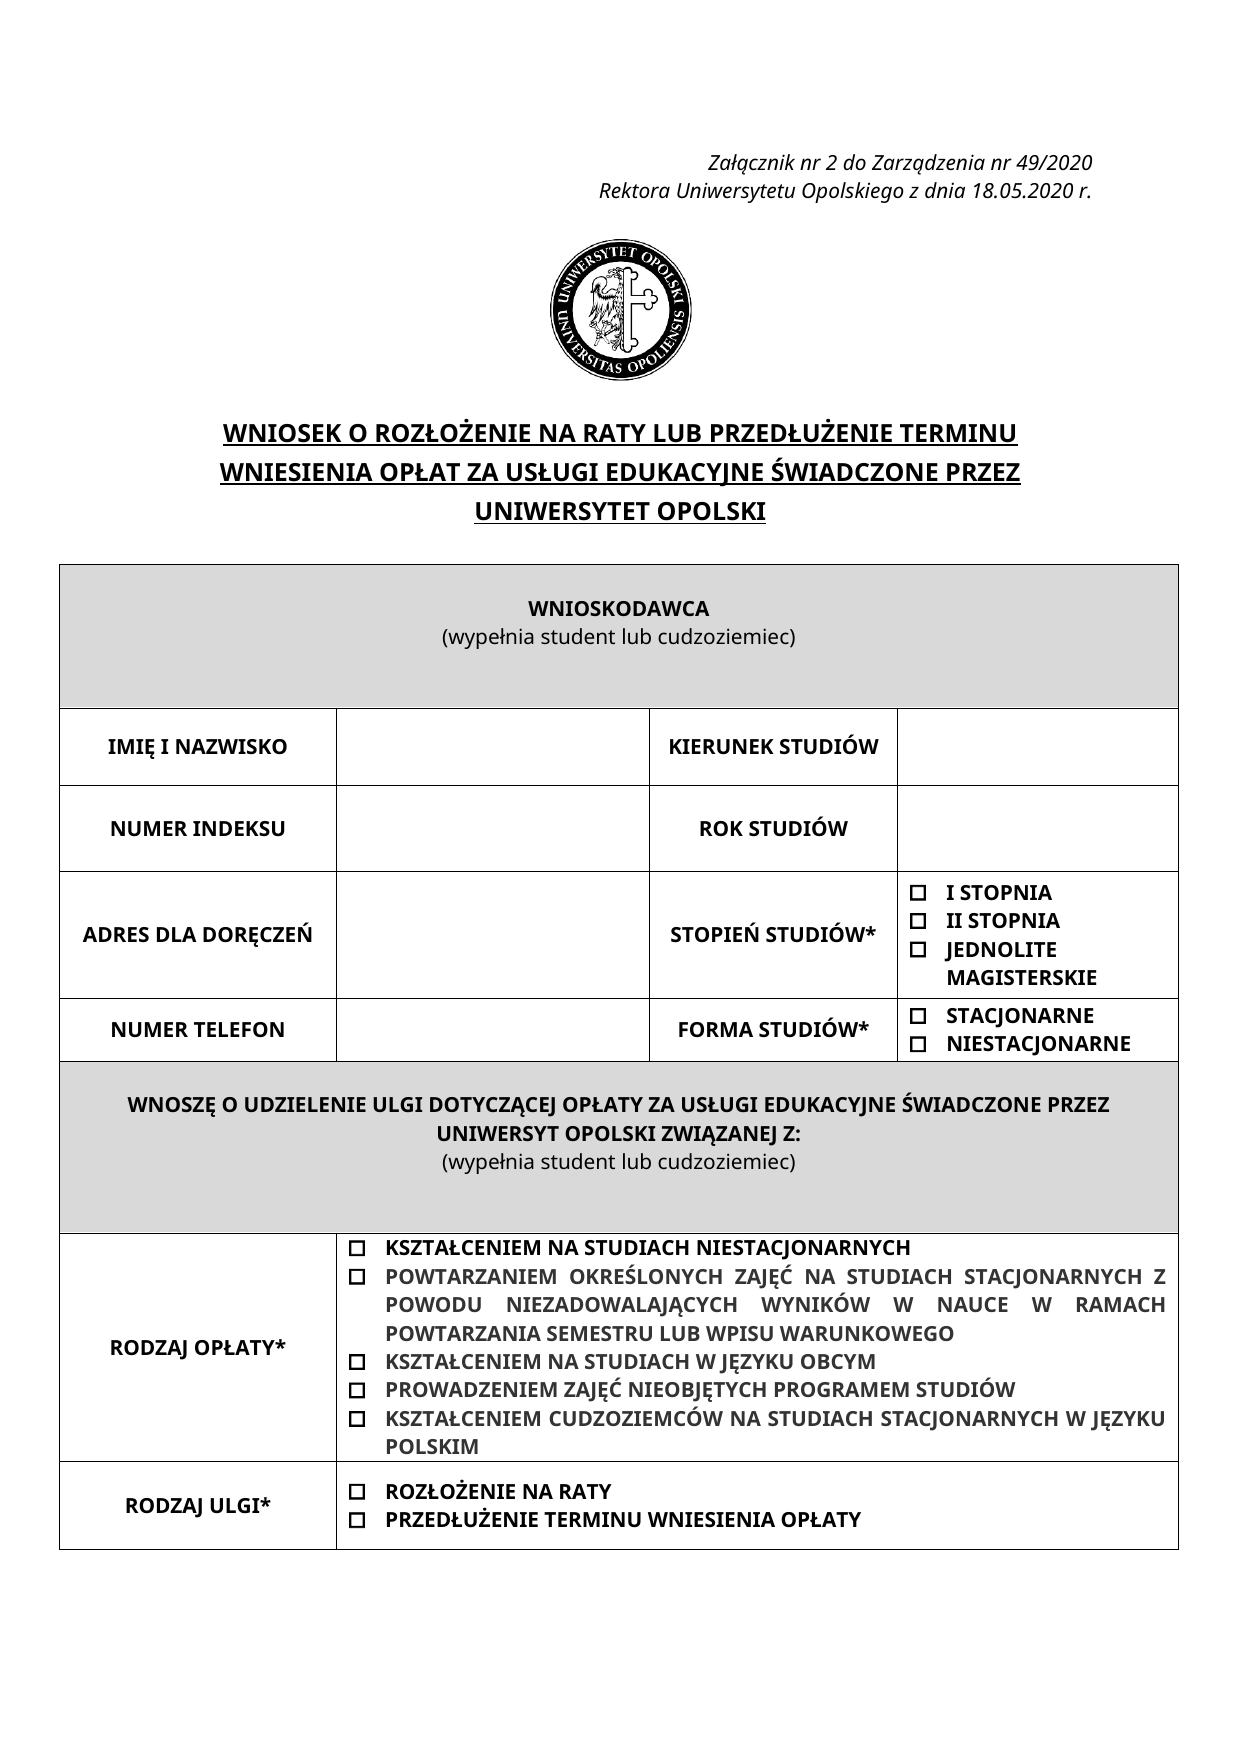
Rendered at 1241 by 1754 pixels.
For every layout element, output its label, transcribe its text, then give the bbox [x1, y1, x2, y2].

table_cell [337, 786, 649, 871]
table_cell STACJONARNE NIESTACJONARNE [898, 999, 1178, 1061]
table_cell [898, 709, 1178, 785]
table_cell I STOPNIA II STOPNIA JEDNOLITE MAGISTERSKIE [898, 872, 1178, 997]
table_cell RODZAJ ULGI* [60, 1462, 336, 1549]
table_cell IMIĘ I NAZWISKO [60, 709, 336, 785]
table_cell WNOSZĘ O UDZIELENIE ULGI DOTYCZĄCEJ OPŁATY ZA USŁUGI EDUKACYJNE ŚWIADCZONE PRZEZ UNIWERSYT OPOLSKI ZWIĄZANEJ Z: (wypełnia student lub cudzoziemiec) [60, 1062, 1178, 1232]
table_cell ROZŁOŻENIE NA RATY PRZEDŁUŻENIE TERMINU WNIESIENIA OPŁATY [337, 1462, 1178, 1549]
table_header WNIOSKODAWCA (wypełnia student lub cudzoziemiec) [60, 565, 1178, 707]
table_cell [337, 872, 649, 997]
picture [545, 234, 695, 385]
table_cell [337, 999, 649, 1061]
text Rektora Uniwersytetu Opolskiego z dnia 18.05.2020 r. [148, 176, 1093, 204]
table_cell [337, 709, 649, 785]
table_cell RODZAJ OPŁATY* [60, 1234, 336, 1461]
text WNIOSEK O ROZŁOŻENIE NA RATY LUB PRZEDŁUŻENIE TERMINU WNIESIENIA OPŁAT ZA USŁUGI EDUKACYJNE ŚWIADCZONE PRZEZ UNIWERSYTET OPOLSKI [148, 416, 1093, 528]
table_cell STOPIEŃ STUDIÓW* [650, 872, 897, 997]
table_cell KSZTAŁCENIEM NA STUDIACH NIESTACJONARNYCH POWTARZANIEM OKREŚLONYCH ZAJĘĆ NA STUDIACH STACJONARNYCH Z POWODU NIEZADOWALAJĄCYCH WYNIKÓW W NAUCE W RAMACH POWTARZANIA SEMESTRU LUB WPISU WARUNKOWEGO KSZTAŁCENIEM NA STUDIACH W JĘZYKU OBCYM PROWADZENIEM ZAJĘĆ NIEOBJĘTYCH PROGRAMEM STUDIÓW KSZTAŁCENIEM CUDZOZIEMCÓW NA STUDIACH STACJONARNYCH W JĘZYKU POLSKIM [337, 1234, 1178, 1461]
table_cell FORMA STUDIÓW* [650, 999, 897, 1061]
table_cell NUMER INDEKSU [60, 786, 336, 871]
table_cell NUMER TELEFON [60, 999, 336, 1061]
table_cell KIERUNEK STUDIÓW [650, 709, 897, 785]
table_cell ADRES DLA DORĘCZEŃ [60, 872, 336, 997]
text Załącznik nr 2 do Zarządzenia nr 49/2020 [148, 148, 1093, 176]
table_cell [898, 786, 1178, 871]
table_cell ROK STUDIÓW [650, 786, 897, 871]
